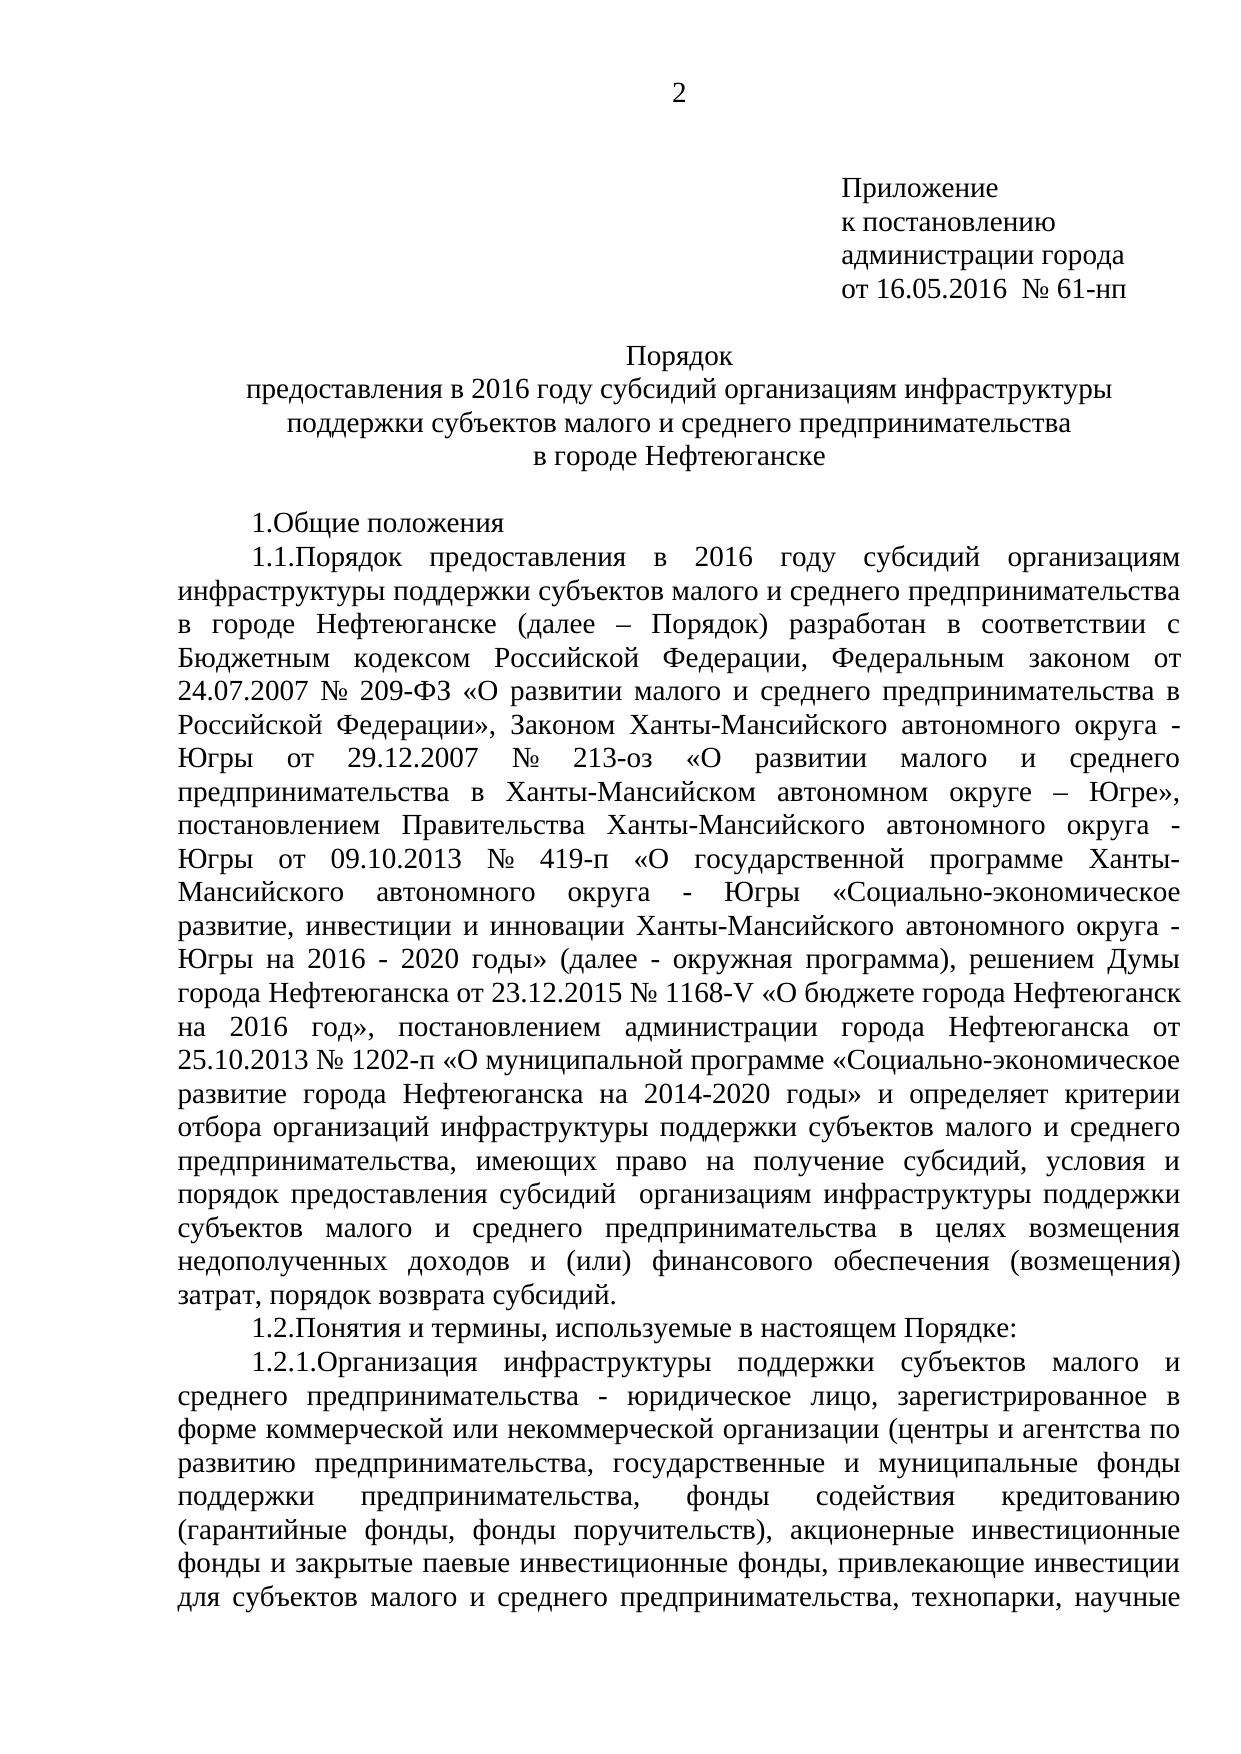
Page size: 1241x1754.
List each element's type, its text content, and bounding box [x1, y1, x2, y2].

text 1.1.Порядок предоставления в 2016 году субсидий организациям инфраструктуры поддержки субъектов малого и среднего предпринимательства в городе Нефтеюганске (далее – Порядок) разработан в соответствии с Бюджетным кодексом Российской Федерации, Федеральным законом от 24.07.2007 № 209-ФЗ «О развитии малого и среднего предпринимательства в Российской Федерации», Законом Ханты-Мансийского автономного округа - Югры от 29.12.2007 № 213-оз «О развитии малого и среднего предпринимательства в Ханты-Мансийском автономном округе – Югре», постановлением Правительства Ханты-Мансийского автономного округа - Югры от 09.10.2013 № 419-п «О государственной программе Ханты-Мансийского автономного округа - Югры «Социально-экономическое развитие, инвестиции и инновации Ханты-Мансийского автономного округа - Югры на 2016 - 2020 годы» (далее - окружная программа), решением Думы города Нефтеюганска от 23.12.2015 № 1168-V «О бюджете города Нефтеюганск на 2016 год», постановлением администрации города Нефтеюганска от 25.10.2013 № 1202-п «О муниципальной программе «Социально-экономическое развитие города Нефтеюганска на 2014-2020 годы» и определяет критерии отбора организаций инфраструктуры поддержки субъектов малого и среднего предпринимательства, имеющих право на получение субсидий, условия и порядок предоставления субсидий организациям инфраструктуры поддержки субъектов малого и среднего предпринимательства в целях возмещения недополученных доходов и (или) финансового обеспечения (возмещения) затрат, порядок возврата субсидий. [177, 539, 1181, 1311]
text Порядок [177, 338, 1181, 371]
text предоставления в 2016 году субсидий организациям инфраструктуры поддержки субъектов малого и среднего предпринимательства [177, 371, 1181, 438]
text Приложение [767, 170, 1181, 204]
text в городе Нефтеюганске [177, 438, 1181, 472]
text к постановлению администрации города [841, 204, 1181, 271]
text от 16.05.2016 № 61-нп [767, 271, 1181, 304]
text 1.2.Понятия и термины, используемые в настоящем Порядке: [177, 1311, 1181, 1344]
text 1.Общие положения [177, 506, 1181, 539]
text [177, 1344, 1181, 1612]
